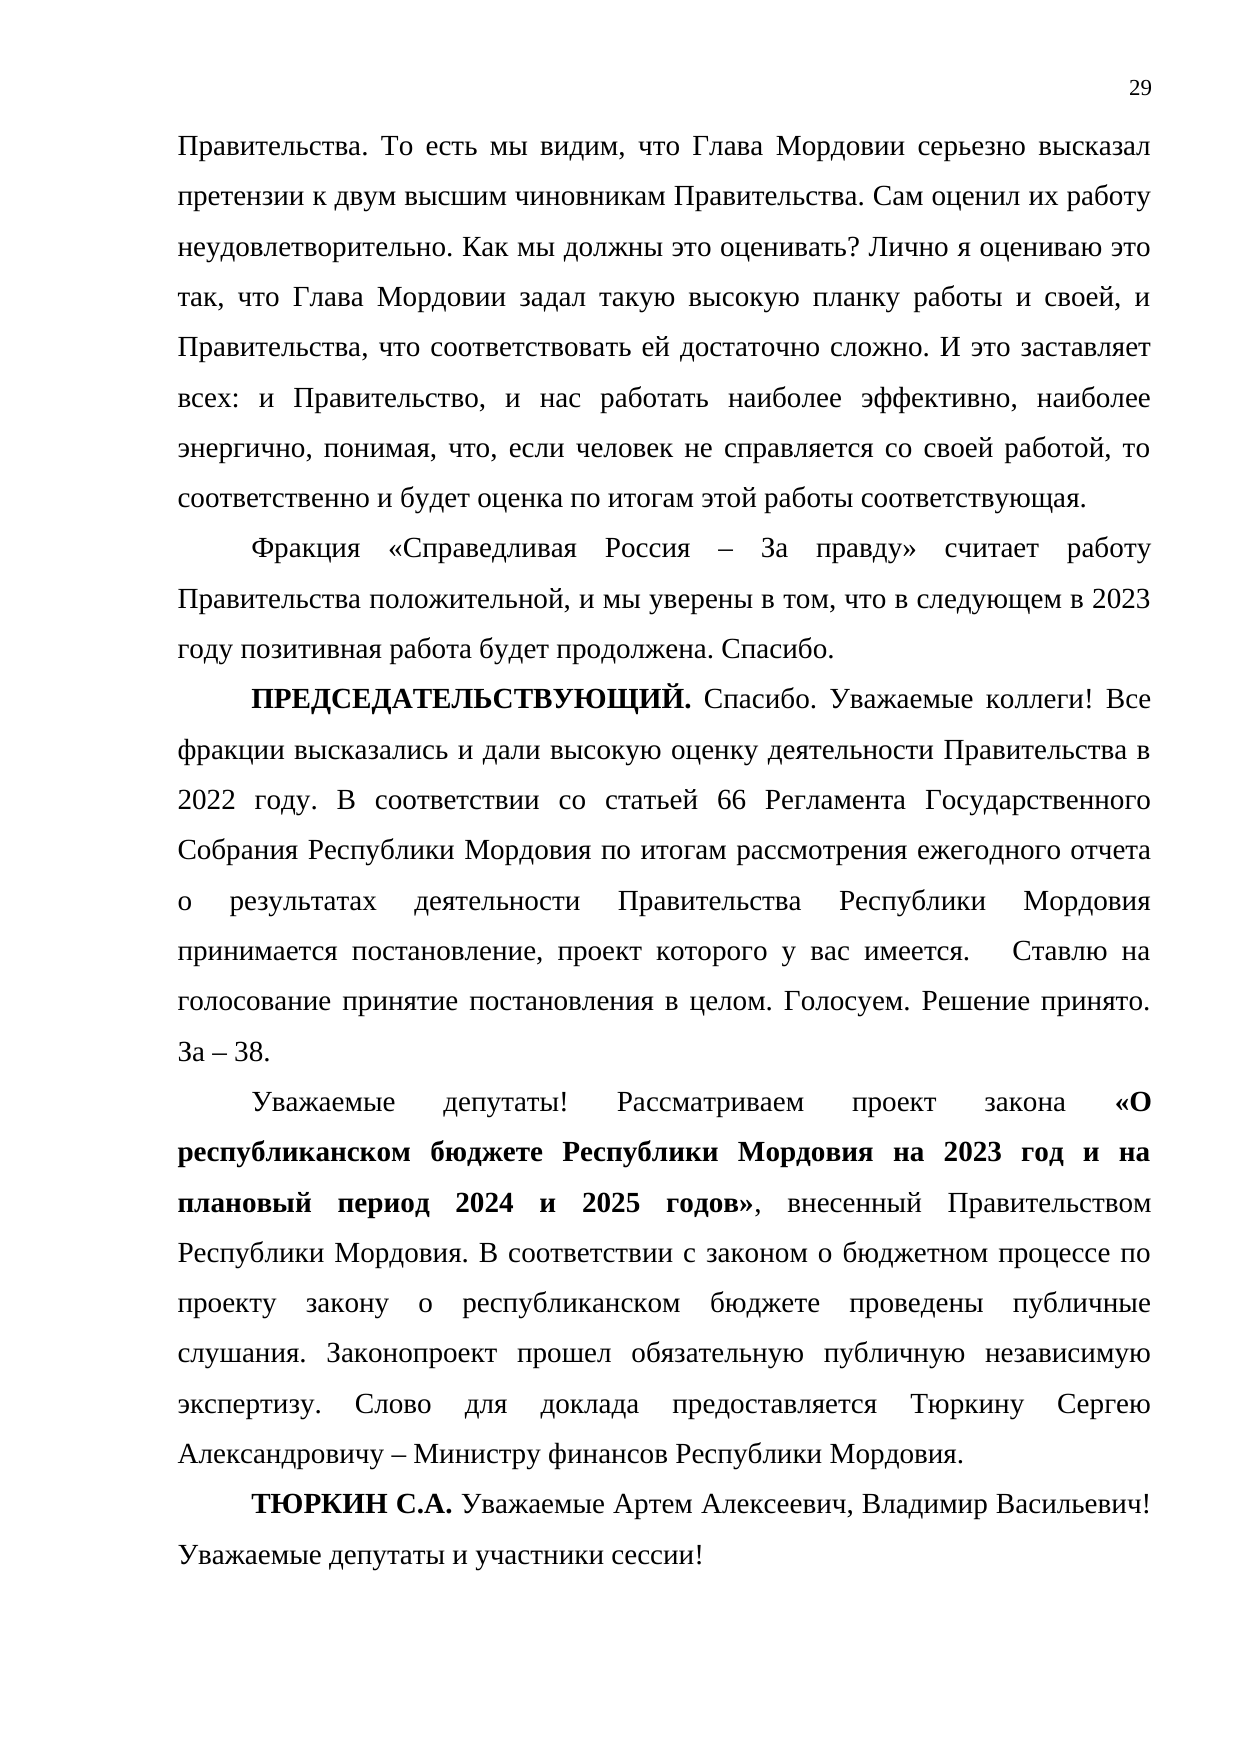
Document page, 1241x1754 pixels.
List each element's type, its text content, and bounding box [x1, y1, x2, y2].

text ТЮРКИН С.А. Уважаемые Артем Алексеевич, Владимир Васильевич! Уважаемые депутаты и участники сессии! [177, 1487, 1152, 1570]
text Уважаемые депутаты! Рассматриваем проект закона «О республиканском бюджете Республики Мордовия на 2023 год и на плановый период 2024 и 2025 годов», внесенный Правительством Республики Мордовия. В соответствии с законом о бюджетном процессе по проекту закону о республиканском бюджете проведены публичные слушания. Законопроект прошел обязательную публичную независимую экспертизу. Слово для доклада предоставляется Тюркину Сергею Александровичу – Министру финансов Республики Мордовия. [177, 1084, 1152, 1470]
text ПРЕДСЕДАТЕЛЬСТВУЮЩИЙ. Спасибо. Уважаемые коллеги! Все фракции высказались и дали высокую оценку деятельности Правительства в 2022 году. В соответствии со статьей 66 Регламента Государственного Собрания Республики Мордовия по итогам рассмотрения ежегодного отчета о результатах деятельности Правительства Республики Мордовия принимается постановление, проект которого у вас имеется. Ставлю на голосование принятие постановления в целом. Голосуем. Решение принято. За – 38. [177, 682, 1152, 1067]
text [177, 128, 1152, 514]
text Фракция «Справедливая Россия – За правду» считает работу Правительства положительной, и мы уверены в том, что в следующем в 2023 году позитивная работа будет продолжена. Спасибо. [177, 531, 1152, 665]
